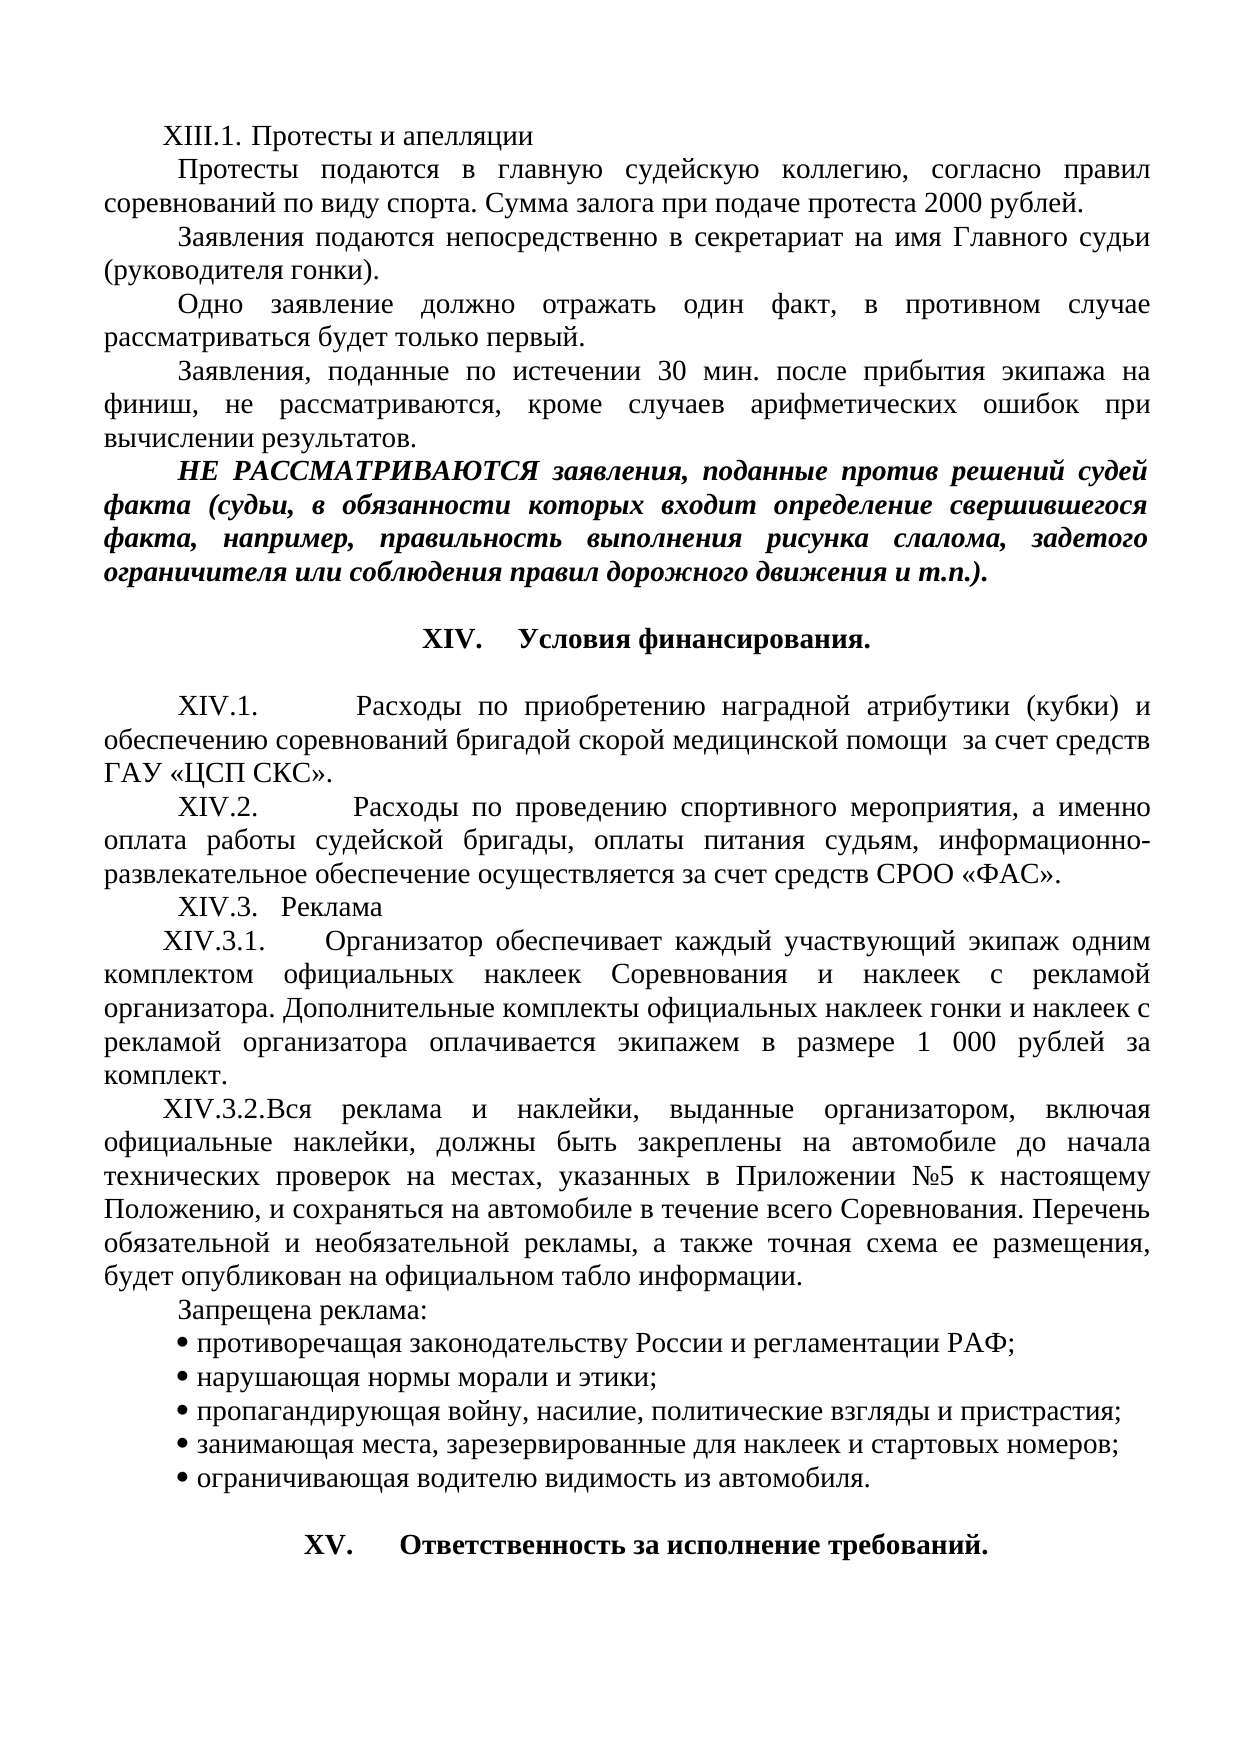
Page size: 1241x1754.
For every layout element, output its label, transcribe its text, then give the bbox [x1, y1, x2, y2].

list Реклама [103, 889, 1152, 923]
list Расходы по проведению спортивного мероприятия, а именно оплата работы судейской бригады, оплаты питания судьям, информационно-развлекательное обеспечение осуществляется за счет средств СРОО «ФАС». [103, 789, 1152, 889]
list пропагандирующая войну, насилие, политические взгляды и пристрастия; [103, 1393, 1152, 1427]
list занимающая места, зарезервированные для наклеек и стартовых номеров; [103, 1427, 1152, 1460]
list Ответственность за исполнение требований. [141, 1527, 1152, 1561]
text Заявления подаются непосредственно в секретариат на имя Главного судьи (руководителя гонки). [103, 219, 1152, 286]
list Условия финансирования. [141, 621, 1152, 655]
text НЕ РАССМАТРИВАЮТСЯ заявления, поданные против решений судей факта (судьи, в обязанности которых входит определение свершившегося факта, например, правильность выполнения рисунка слалома, задетого ограничителя или соблюдения правил дорожного движения и т.п.). [103, 453, 1152, 588]
list Вся реклама и наклейки, выданные организатором, включая официальные наклейки, должны быть закреплены на автомобиле до начала технических проверок на местах, указанных в Приложении №5 к настоящему Положению, и сохраняться на автомобиле в течение всего Соревнования. Перечень обязательной и необязательной рекламы, а также точная схема ее размещения, будет опубликован на официальном табло информации. [103, 1091, 1152, 1292]
list нарушающая нормы морали и этики; [103, 1359, 1152, 1393]
list Расходы по приобретению наградной атрибутики (кубки) и обеспечению соревнований бригадой скорой медицинской помощи за счет средств ГАУ «ЦСП СКС». [103, 688, 1152, 789]
list Запрещена реклама: [103, 1292, 1152, 1326]
list Протесты и апелляции [103, 118, 1152, 152]
text Заявления, поданные по истечении 30 мин. после прибытия экипажа на финиш, не рассматриваются, кроме случаев арифметических ошибок при вычислении результатов. [103, 353, 1152, 453]
text Протесты подаются в главную судейскую коллегию, согласно правил соревнований по виду спорта. Сумма залога при подаче протеста 2000 рублей. [103, 152, 1152, 219]
list противоречащая законодательству России и регламентации РАФ; [103, 1326, 1152, 1359]
text Одно заявление должно отражать один факт, в противном случае рассматриваться будет только первый. [103, 286, 1152, 353]
subtitle Организатор обеспечивает каждый участвующий экипаж одним комплектом официальных наклеек Соревнования и наклеек с рекламой организатора. Дополнительные комплекты официальных наклеек гонки и наклеек с рекламой организатора оплачивается экипажем в размере 1 000 рублей за комплект. [103, 923, 1152, 1091]
list ограничивающая водителю видимость из автомобиля. [103, 1460, 1152, 1494]
